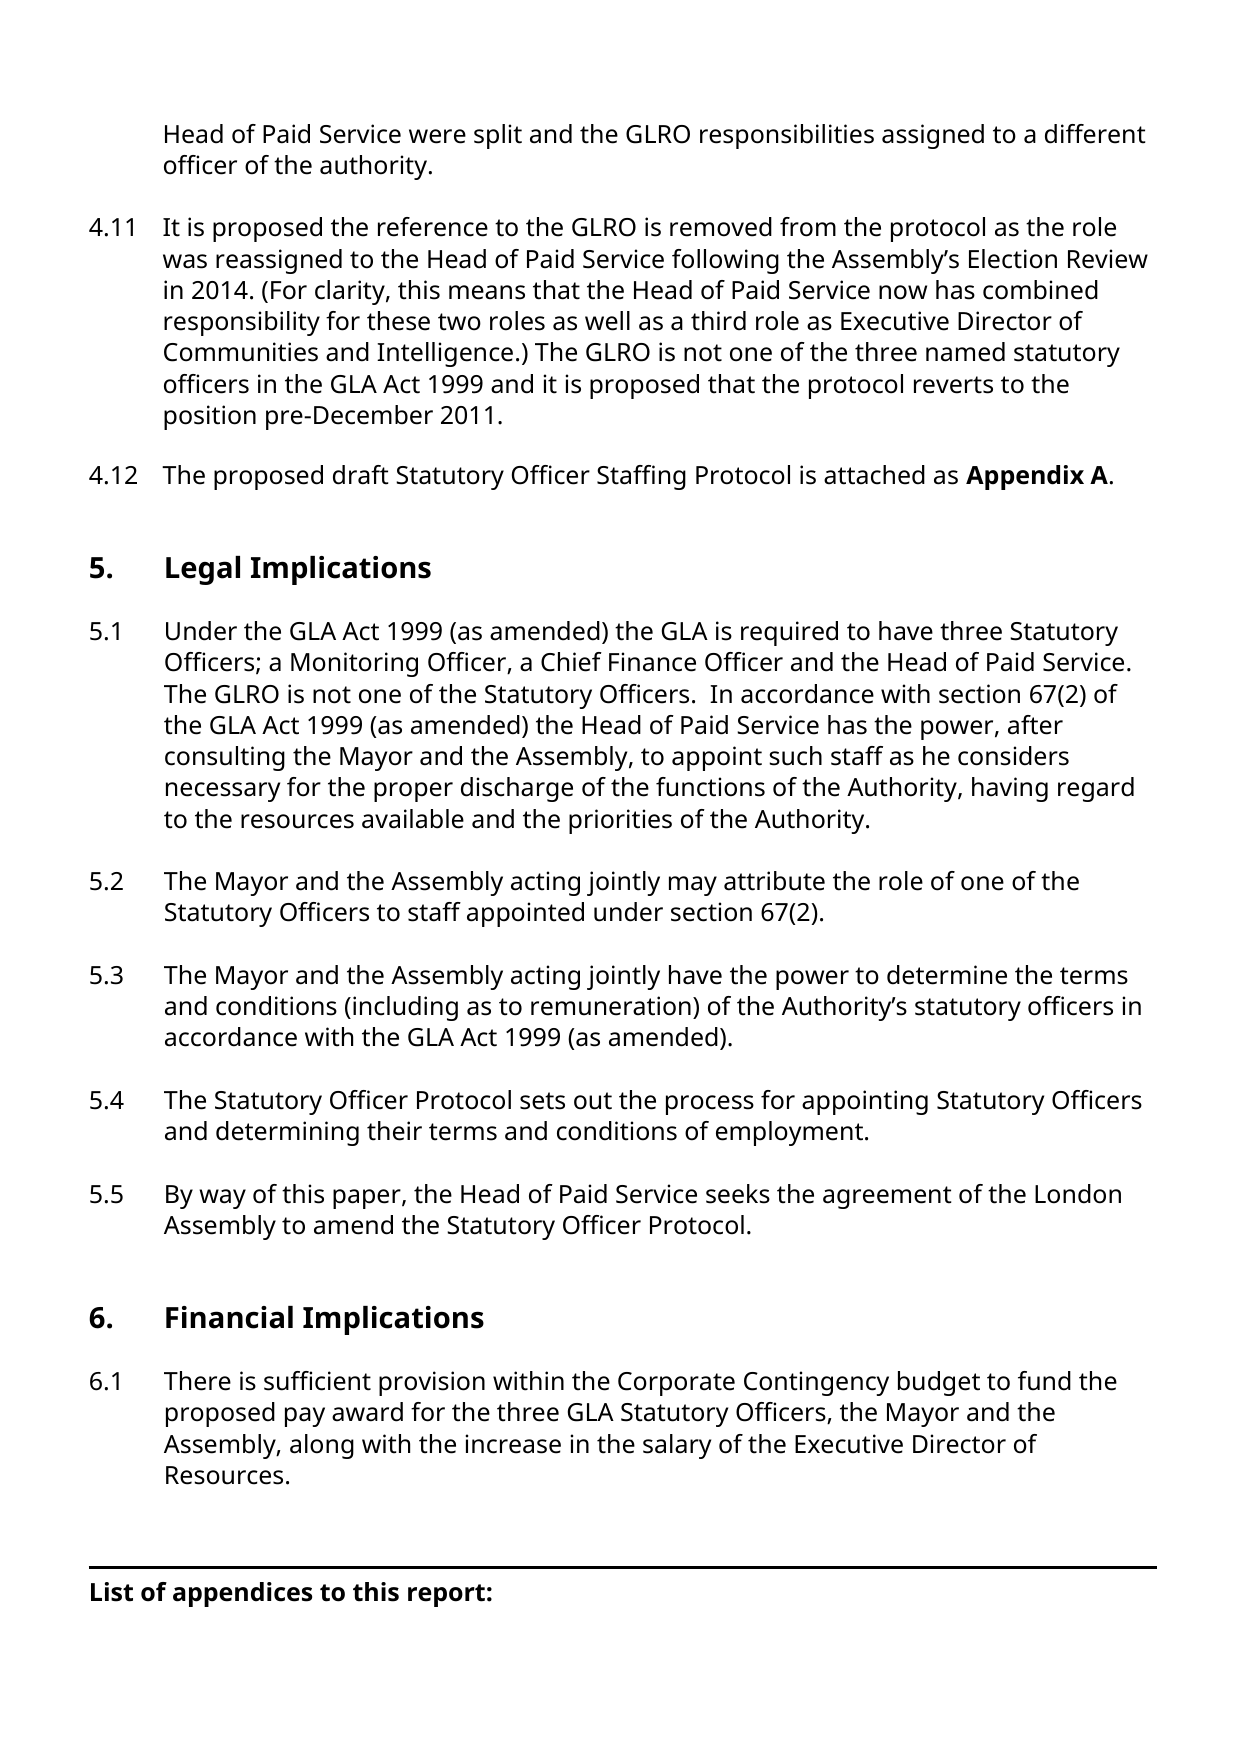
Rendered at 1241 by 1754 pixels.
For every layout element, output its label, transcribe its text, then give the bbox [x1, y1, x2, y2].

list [89, 118, 1152, 181]
list It is proposed the reference to the GLRO is removed from the protocol as the role was reassigned to the Head of Paid Service following the Assembly’s Election Review in 2014. (For clarity, this means that the Head of Paid Service now has combined responsibility for these two roles as well as a third role as Executive Director of Communities and Intelligence.) The GLRO is not one of the three named statutory officers in the GLA Act 1999 and it is proposed that the protocol reverts to the position pre-December 2011. [89, 212, 1152, 431]
list The Mayor and the Assembly acting jointly may attribute the role of one of the Statutory Officers to staff appointed under section 67(2). [89, 866, 1152, 928]
list By way of this paper, the Head of Paid Service seeks the agreement of the London Assembly to amend the Statutory Officer Protocol. [89, 1178, 1152, 1303]
list There is sufficient provision within the Corporate Contingency budget to fund the proposed pay award for the three GLA Statutory Officers, the Mayor and the Assembly, along with the increase in the salary of the Executive Director of Resources. [89, 1366, 1152, 1491]
text 5. Legal Implications [89, 553, 1152, 584]
text List of appendices to this report: [89, 1578, 1152, 1607]
list The Statutory Officer Protocol sets out the process for appointing Statutory Officers and determining their terms and conditions of employment. [89, 1084, 1152, 1178]
list Under the GLA Act 1999 (as amended) the GLA is required to have three Statutory Officers; a Monitoring Officer, a Chief Finance Officer and the Head of Paid Service. The GLRO is not one of the Statutory Officers. In accordance with section 67(2) of the GLA Act 1999 (as amended) the Head of Paid Service has the power, after consulting the Mayor and the Assembly, to appoint such staff as he considers necessary for the proper discharge of the functions of the Authority, having regard to the resources available and the priorities of the Authority. [89, 616, 1152, 834]
list The proposed draft Statutory Officer Staffing Protocol is attached as Appendix A. [89, 459, 1152, 491]
text 6. Financial Implications [89, 1303, 1152, 1334]
list The Mayor and the Assembly acting jointly have the power to determine the terms and conditions (including as to remuneration) of the Authority’s statutory officers in accordance with the GLA Act 1999 (as amended). [89, 959, 1152, 1084]
